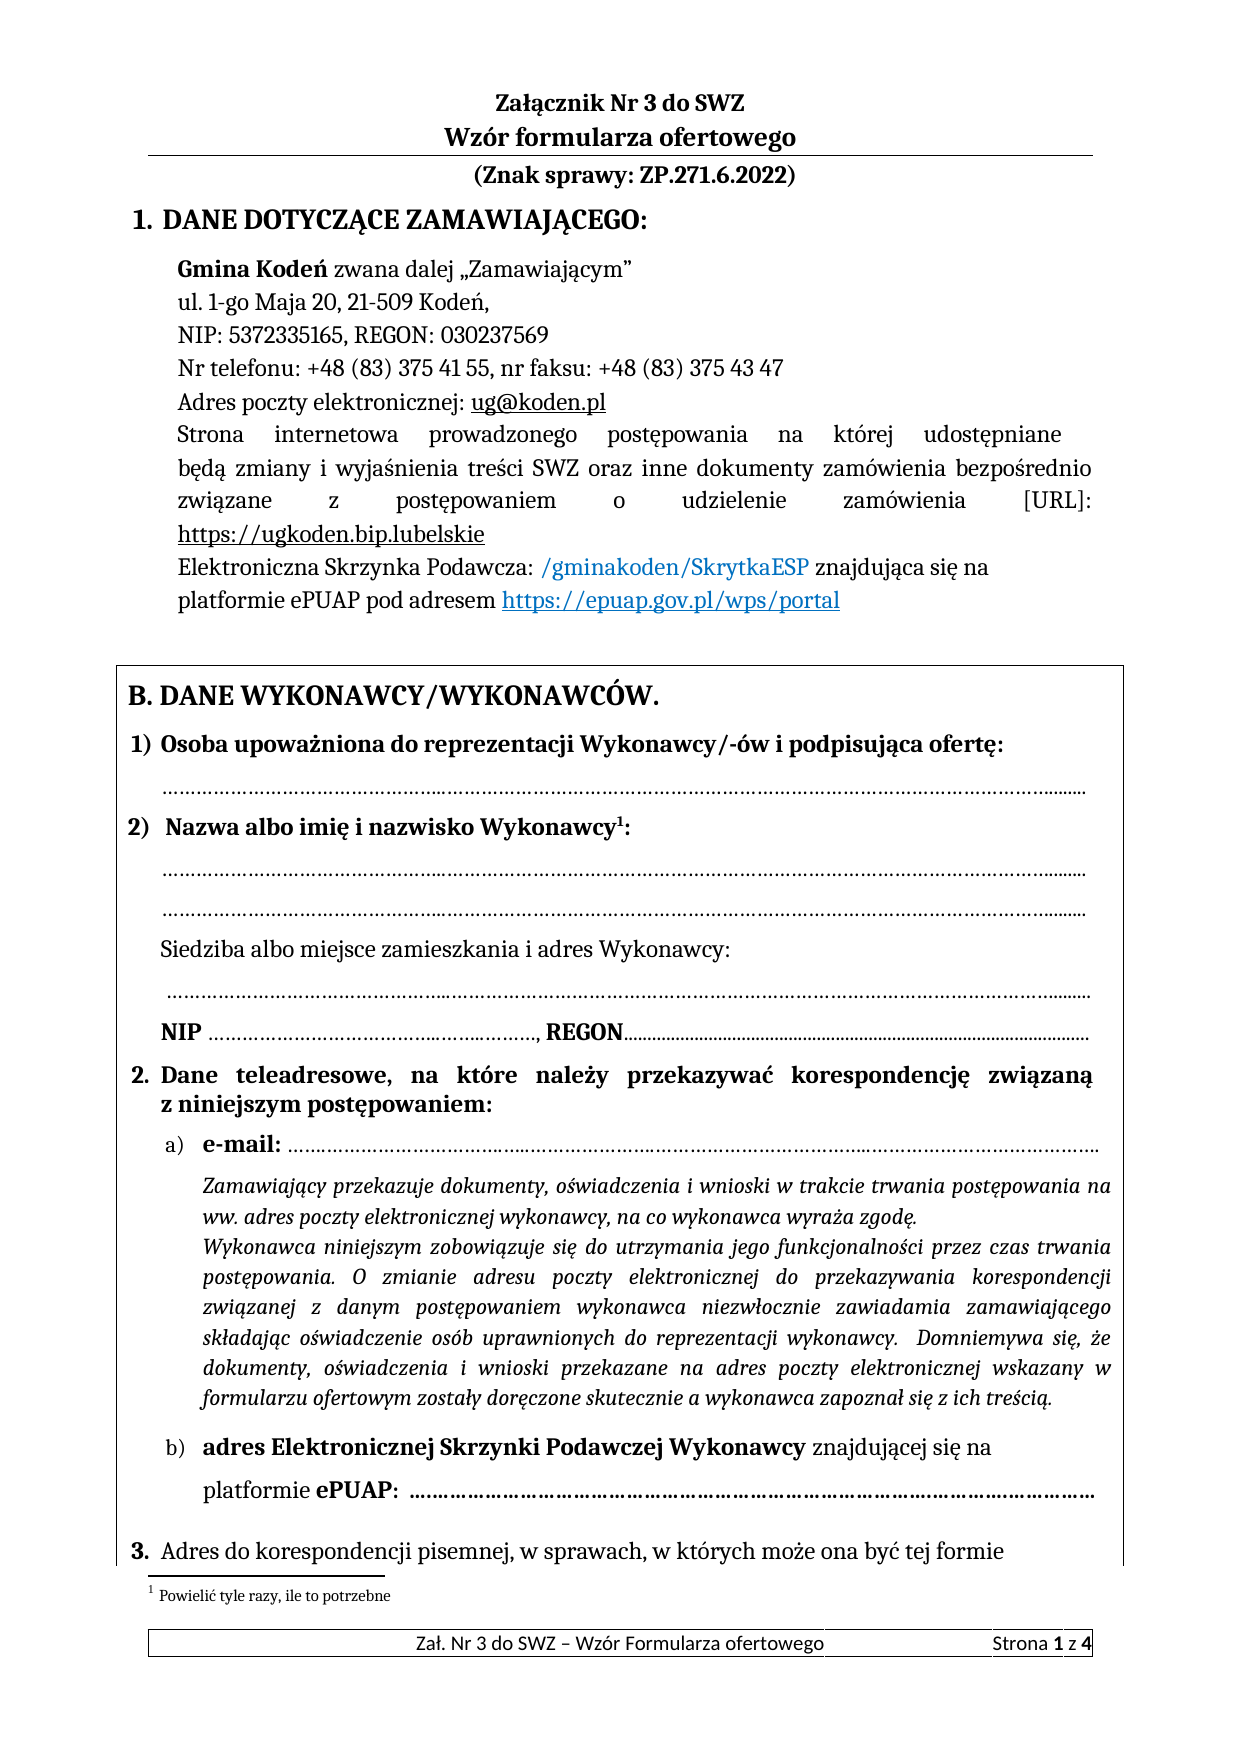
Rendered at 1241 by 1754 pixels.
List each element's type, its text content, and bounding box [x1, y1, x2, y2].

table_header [117, 666, 1123, 1566]
text ul. 1-go Maja 20, 21-509 Kodeń, [177, 288, 1093, 317]
text Strona internetowa prowadzonego postępowania na której udostępniane będą zmiany i wyjaśnienia treści SWZ oraz inne dokumenty zamówienia bezpośrednio związane z postępowaniem o udzielenie zamówienia [URL]: https://ugkoden.bip.lubelskie [177, 420, 1093, 548]
text Nr telefonu: +48 (83) 375 41 55, nr faksu: +48 (83) 375 43 47 [177, 354, 1093, 383]
text Załącznik Nr 3 do SWZ [148, 89, 1093, 117]
list DANE DOTYCZĄCE ZAMAWIAJĄCEGO: [133, 203, 1093, 237]
text Wzór formularza ofertowego [148, 122, 1093, 155]
text Gmina Kodeń zwana dalej „Zamawiającym” [177, 255, 1093, 284]
text Adres poczty elektronicznej: ug@koden.pl [177, 387, 1093, 416]
text NIP: 5372335165, REGON: 030237569 [177, 321, 1093, 350]
list (Znak sprawy: ZP.271.6.2022) [177, 161, 1093, 189]
text Elektroniczna Skrzynka Podawcza: /gminakoden/SkrytkaESP znajdująca się na platformie ePUAP pod adresem https://epuap.gov.pl/wps/portal [177, 552, 1093, 614]
